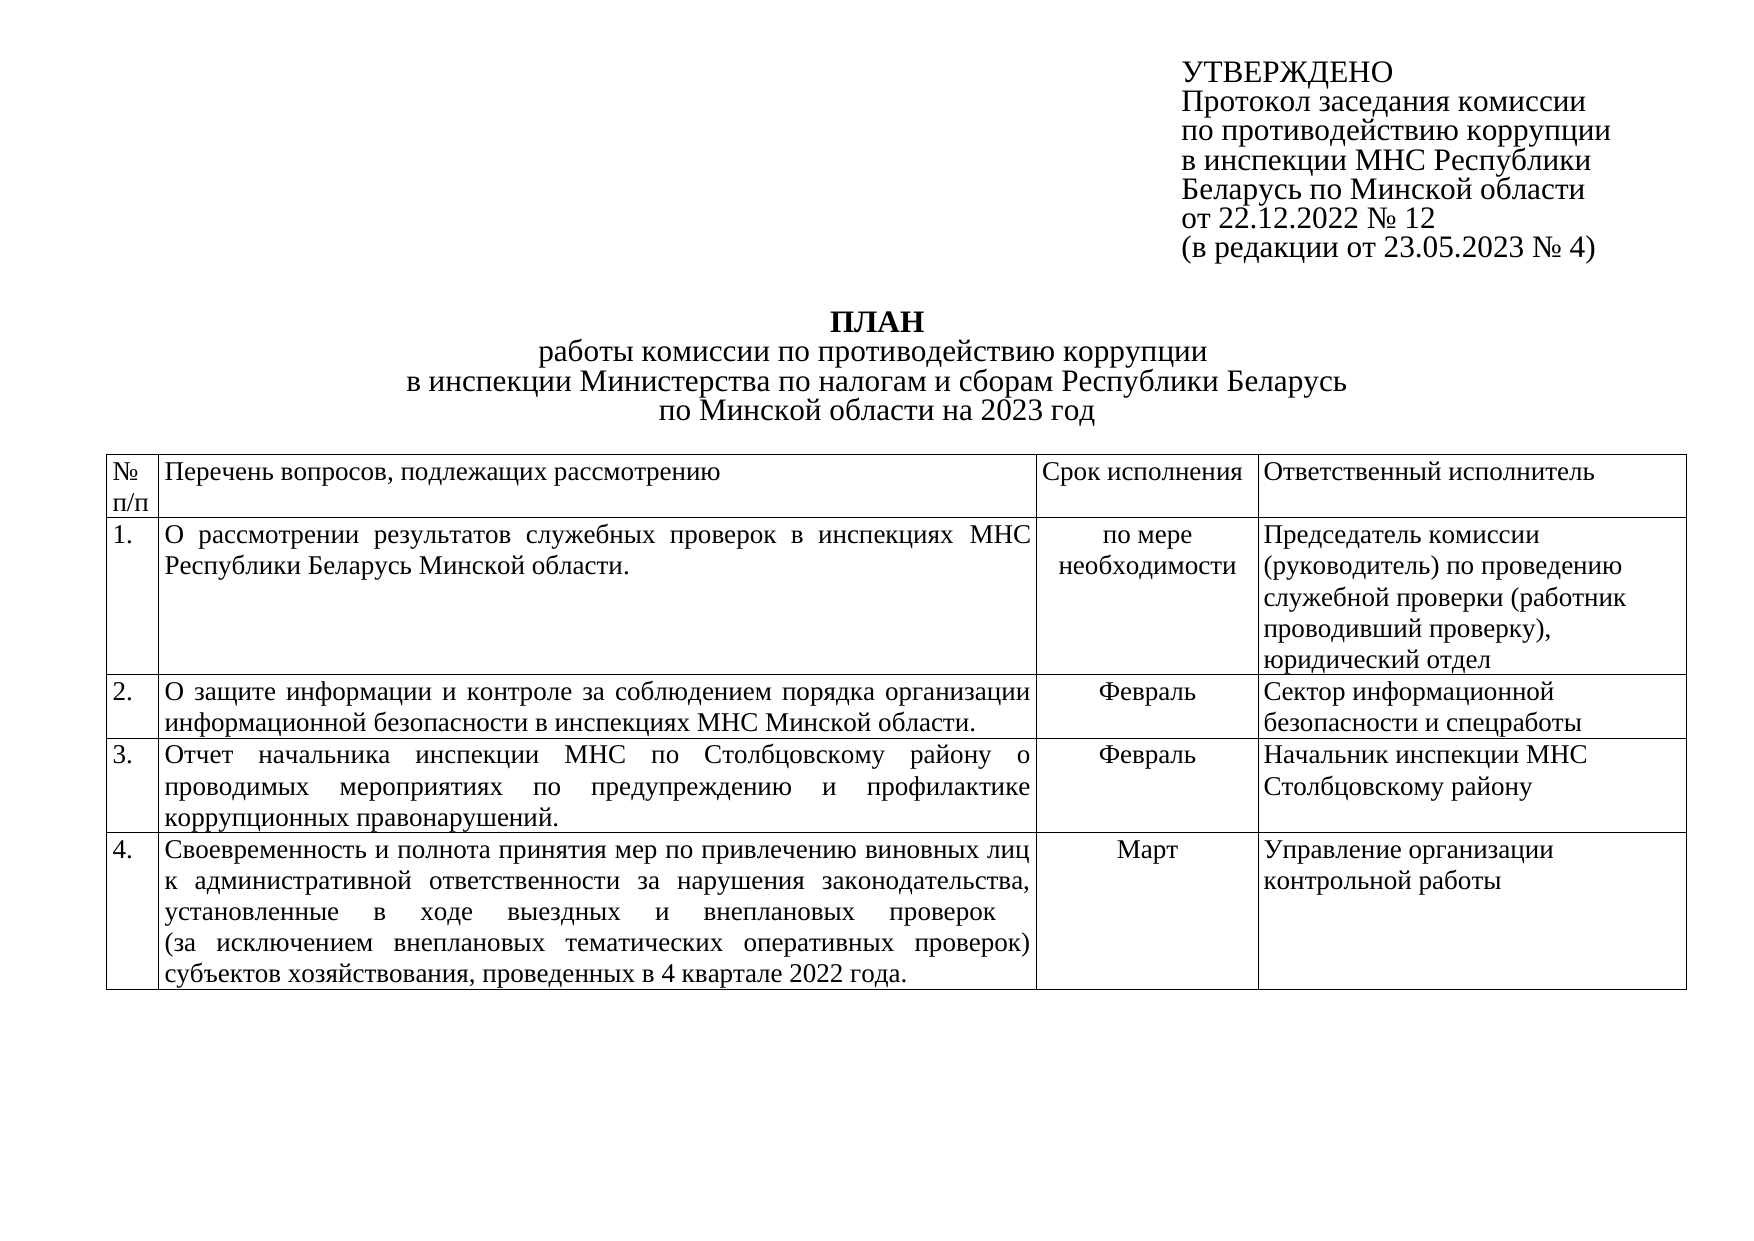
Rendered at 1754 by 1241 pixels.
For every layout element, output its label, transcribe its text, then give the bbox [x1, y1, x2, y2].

table_cell Отчет начальника инспекции МНС по Столбцовскому району о проводимых мероприятиях по предупреждению и профилактике коррупционных правонарушений. [159, 739, 1036, 832]
table_cell по мере необходимости [1037, 518, 1258, 674]
table_cell Март [1037, 833, 1258, 989]
text работы комиссии по противодействию коррупции в инспекции Министерства по налогам и сборам Республики Беларусь [118, 338, 1636, 397]
table_cell Февраль [1037, 675, 1258, 737]
table_cell [107, 675, 158, 737]
table_cell Своевременность и полнота принятия мер по привлечению виновных лиц к административной ответственности за нарушения законодательства, установленные в ходе выездных и внеплановых проверок (за исключением внеплановых тематических оперативных проверок) субъектов хозяйствования, проведенных в 4 квартале 2022 года. [159, 833, 1036, 989]
table_cell Сектор информационной безопасности и спецработы [1259, 675, 1686, 737]
table_cell [107, 739, 158, 832]
table_cell Председатель комиссии (руководитель) по проведению служебной проверки (работник проводивший проверку), юридический отдел [1259, 518, 1686, 674]
table_cell О рассмотрении результатов служебных проверок в инспекциях МНС Республики Беларусь Минской области. [159, 518, 1036, 674]
table_cell [107, 518, 158, 674]
table_cell [107, 833, 158, 989]
table_header Перечень вопросов, подлежащих рассмотрению [159, 455, 1036, 517]
table_header № п/п [107, 455, 158, 517]
table_cell Управление организации контрольной работы [1259, 833, 1686, 989]
text по Минской области на 2023 год [118, 397, 1636, 426]
table_header Срок исполнения [1037, 455, 1258, 517]
text УТВЕРЖДЕНО [1181, 59, 1636, 88]
text (в редакции от 23.05.2023 № 4) [1181, 234, 1636, 263]
text от 22.12.2022 № 12 [1181, 205, 1636, 234]
table_header Ответственный исполнитель [1259, 455, 1686, 517]
table_cell Февраль [1037, 739, 1258, 832]
table_cell Начальник инспекции МНС Столбцовскому району [1259, 739, 1686, 832]
text ПЛАН [118, 309, 1636, 338]
text Протокол заседания комиссии по противодействию коррупции в инспекции МНС Республики Беларусь по Минской области [1181, 88, 1636, 205]
table_cell О защите информации и контроле за соблюдением порядка организации информационной безопасности в инспекциях МНС Минской области. [159, 675, 1036, 737]
